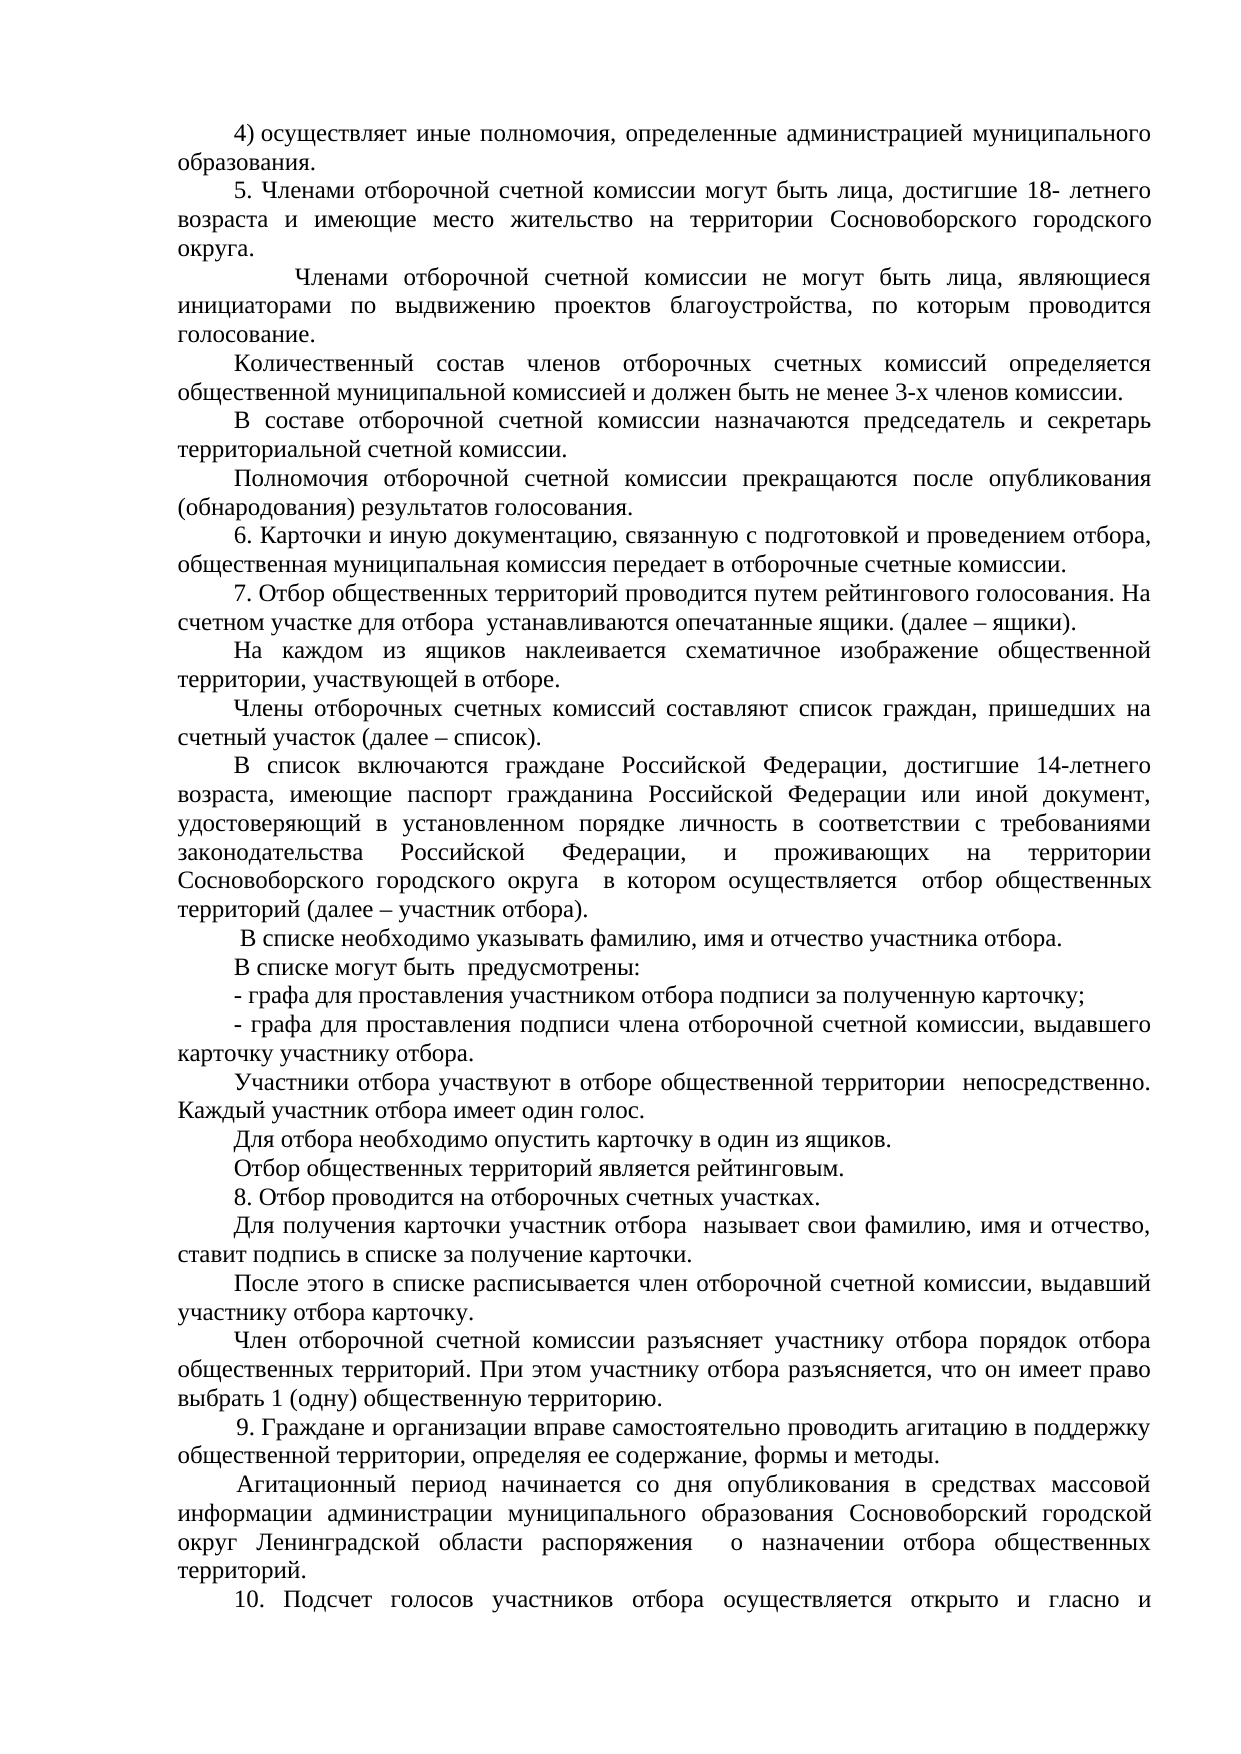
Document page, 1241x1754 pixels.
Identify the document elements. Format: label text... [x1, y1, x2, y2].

text Участники отбора участвуют в отборе общественной территории непосредственно. Каждый участник отбора имеет один голос. [177, 1067, 1152, 1124]
text В списке необходимо указывать фамилию, имя и отчество участника отбора. [177, 923, 1152, 952]
text Количественный состав членов отборочных счетных комиссий определяется общественной муниципальной комиссией и должен быть не менее 3-х членов комиссии. [177, 348, 1152, 406]
list На каждом из ящиков наклеивается схематичное изображение общественной территории, участвующей в отборе. [177, 636, 1152, 693]
text 9. Граждане и организации вправе самостоятельно проводить агитацию в поддержку общественной территории, определяя ее содержание, формы и методы. [177, 1412, 1152, 1469]
text Агитационный период начинается со дня опубликования в средствах массовой информации администрации муниципального образования Сосновоборский городской округ Ленинградской области распоряжения о назначении отбора общественных территорий. [177, 1469, 1152, 1584]
text В составе отборочной счетной комиссии назначаются председатель и секретарь территориальной счетной комиссии. [177, 406, 1152, 463]
text - графа для проставления участником отбора подписи за полученную карточку; [177, 981, 1152, 1009]
text - графа для проставления подписи члена отборочной счетной комиссии, выдавшего карточку участнику отбора. [177, 1009, 1152, 1067]
text В списке могут быть предусмотрены: [177, 952, 1152, 981]
list 6. Карточки и иную документацию, связанную с подготовкой и проведением отбора, общественная муниципальная комиссия передает в отборочные счетные комиссии. [177, 521, 1152, 578]
text 5. Членами отборочной счетной комиссии могут быть лица, достигшие 18- летнего возраста и имеющие место жительство на территории Сосновоборского городского округа. [177, 176, 1152, 262]
text После этого в списке расписывается член отборочной счетной комиссии, выдавший участнику отбора карточку. [177, 1268, 1152, 1326]
text Для отбора необходимо опустить карточку в один из ящиков. [177, 1124, 1152, 1153]
list Члены отборочных счетных комиссий составляют список граждан, пришедших на счетный участок (далее – список). [177, 693, 1152, 751]
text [177, 1584, 1152, 1613]
text 8. Отбор проводится на отборочных счетных участках. [177, 1182, 1152, 1211]
list 7. Отбор общественных территорий проводится путем рейтингового голосования. На счетном участке для отбора устанавливаются опечатанные ящики. (далее – ящики). [177, 578, 1152, 636]
text Для получения карточки участник отбора называет свои фамилию, имя и отчество, ставит подпись в списке за получение карточки. [177, 1211, 1152, 1268]
text Отбор общественных территорий является рейтинговым. [177, 1153, 1152, 1182]
text Членами отборочной счетной комиссии не могут быть лица, являющиеся инициаторами по выдвижению проектов благоустройства, по которым проводится голосование. [177, 262, 1152, 348]
text В список включаются граждане Российской Федерации, достигшие 14-летнего возраста, имеющие паспорт гражданина Российской Федерации или иной документ, удостоверяющий в установленном порядке личность в соответствии с требованиями законодательства Российской Федерации, и проживающих на территории Сосновоборского городского округа в котором осуществляется отбор общественных территорий (далее – участник отбора). [177, 751, 1152, 923]
text 4) осуществляет иные полномочия, определенные администрацией муниципального образования. [177, 118, 1152, 176]
text Полномочия отборочной счетной комиссии прекращаются после опубликования (обнародования) результатов голосования. [177, 463, 1152, 521]
text Член отборочной счетной комиссии разъясняет участнику отбора порядок отбора общественных территорий. При этом участнику отбора разъясняется, что он имеет право выбрать 1 (одну) общественную территорию. [177, 1326, 1152, 1412]
